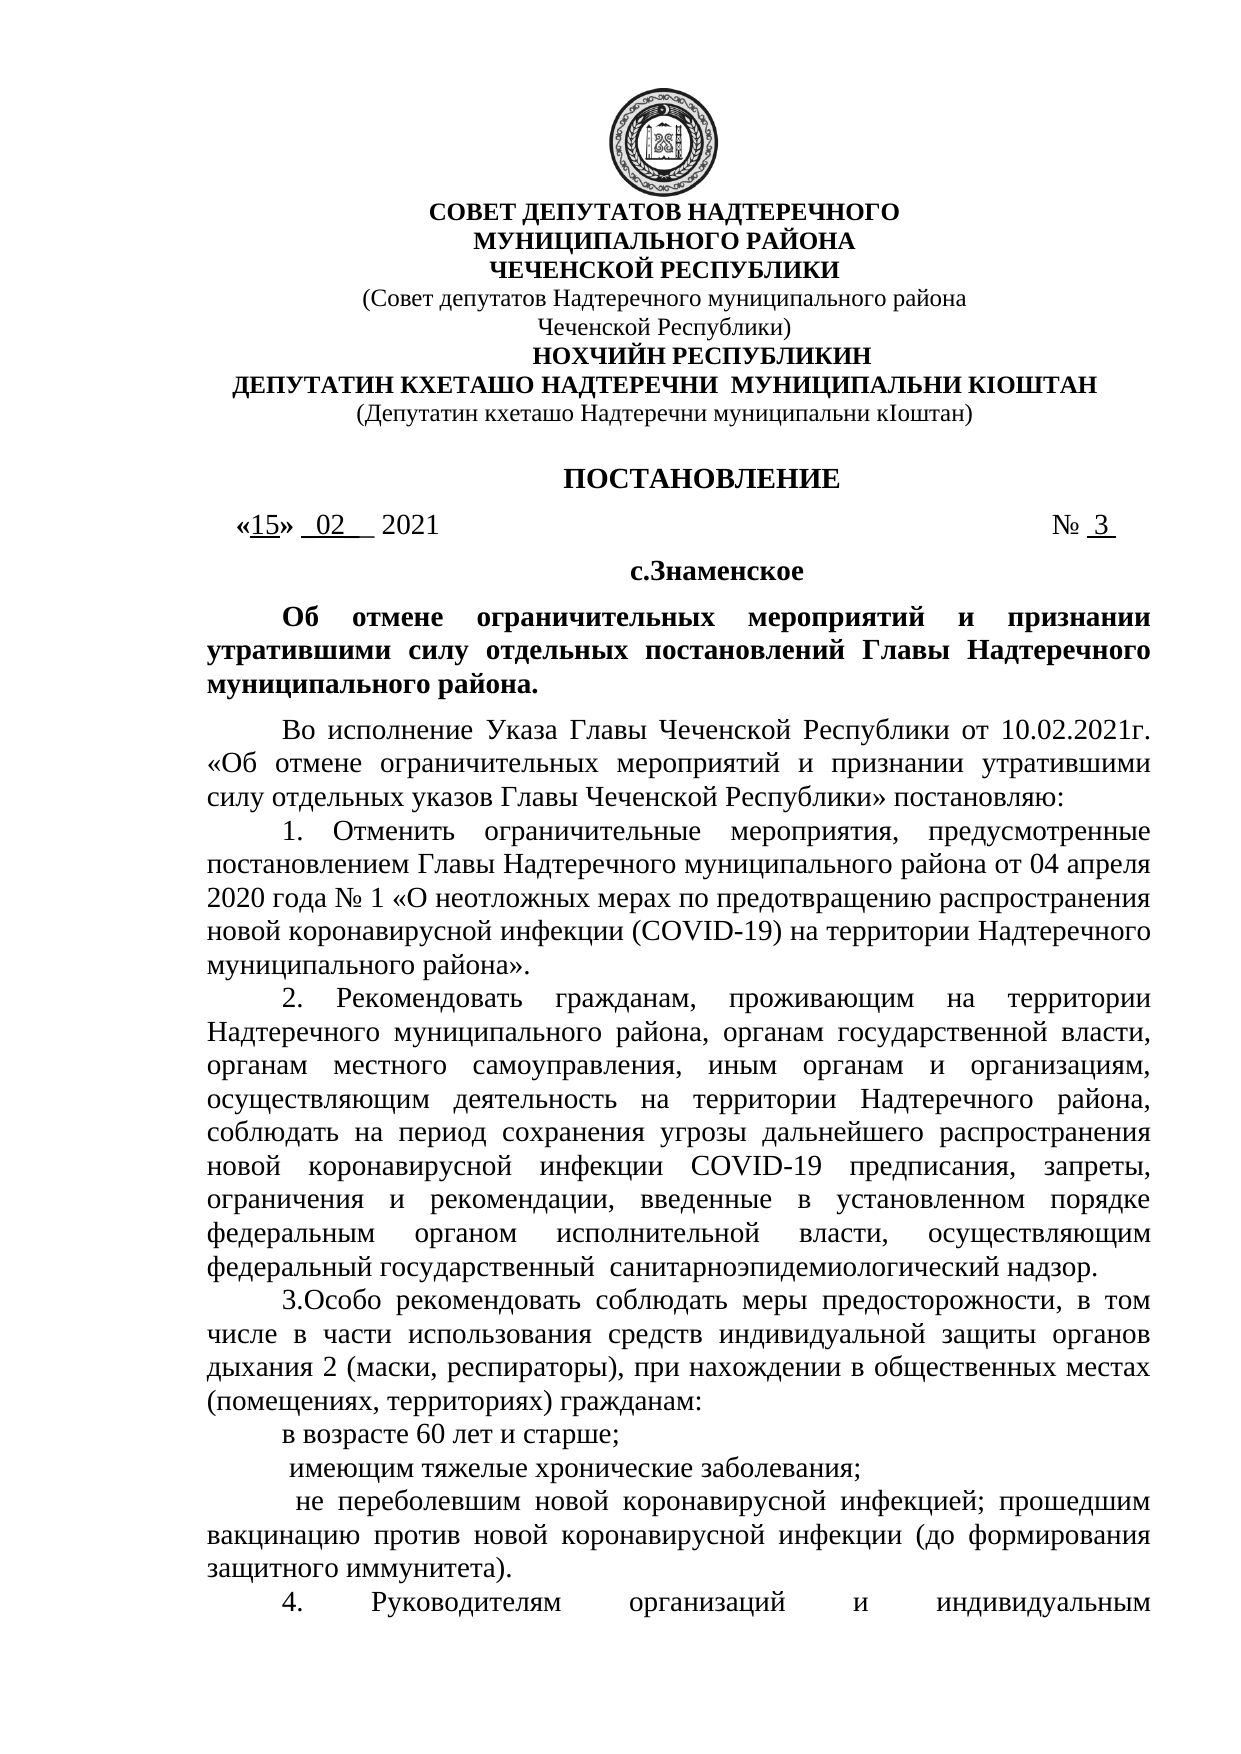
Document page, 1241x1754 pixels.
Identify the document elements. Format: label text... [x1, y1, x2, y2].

text МУНИЦИПАЛЬНОГО РАЙОНА [177, 226, 1152, 255]
text ПОСТАНОВЛЕНИЕ [177, 461, 1152, 494]
text имеющим тяжелые хронические заболевания; [207, 1450, 1152, 1483]
text ЧЕЧЕНСКОЙ РЕСПУБЛИКИ [177, 255, 1152, 283]
text не переболевшим новой коронавирусной инфекцией; прошедшим вакцинацию против новой коронавирусной инфекции (до формирования защитного иммунитета). [207, 1483, 1152, 1584]
text Об отмене ограничительных мероприятий и признании утратившими силу отдельных постановлений Главы Надтеречного муниципального района. [207, 599, 1152, 699]
text 2. Рекомендовать гражданам, проживающим на территории Надтеречного муниципального района, органам государственной власти, органам местного самоуправления, иным органам и организациям, осуществляющим деятельность на территории Надтеречного района, соблюдать на период сохранения угрозы дальнейшего распространения новой коронавирусной инфекции COVID-19 предписания, запреты, ограничения и рекомендации, введенные в установленном порядке федеральным органом исполнительной власти, осуществляющим федеральный государственный санитарноэпидемиологический надзор. [207, 980, 1152, 1282]
text СОВЕТ ДЕПУТАТОВ НАДТЕРЕЧНОГО [177, 197, 1152, 226]
text 1. Отменить ограничительные мероприятия, предусмотренные постановлением Главы Надтеречного муниципального района от 04 апреля 2020 года № 1 «О неотложных мерах по предотвращению распространения новой коронавирусной инфекции (COVID-19) на территории Надтеречного муниципального района». [207, 813, 1152, 980]
text (Совет депутатов Надтеречного муниципального района [177, 283, 1152, 312]
text с.Знаменское [207, 553, 1152, 586]
text Во исполнение Указа Главы Чеченской Республики от 10.02.2021г. «Об отмене ограничительных мероприятий и признании утратившими силу отдельных указов Главы Чеченской Республики» постановляю: [207, 712, 1152, 813]
picture [609, 88, 720, 198]
text Чеченской Республики) [177, 312, 1152, 341]
text 3.Особо рекомендовать соблюдать меры предосторожности, в том числе в части использования средств индивидуальной защиты органов дыхания 2 (маски, респираторы), при нахождении в общественных местах (помещениях, территориях) гражданам: [207, 1282, 1152, 1416]
text НОХЧИЙН РЕСПУБЛИКИН [177, 341, 1152, 370]
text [207, 1584, 1152, 1618]
text «15» _02__ 2021 № 3 [177, 507, 1152, 540]
text (Депутатин кхеташо Надтеречни муниципальни кIоштан) [177, 398, 1152, 427]
text ДЕПУТАТИН КХЕТАШО НАДТЕРЕЧНИ МУНИЦИПАЛЬНИ КIОШТАН [177, 370, 1152, 398]
text в возрасте 60 лет и старше; [207, 1416, 1152, 1450]
